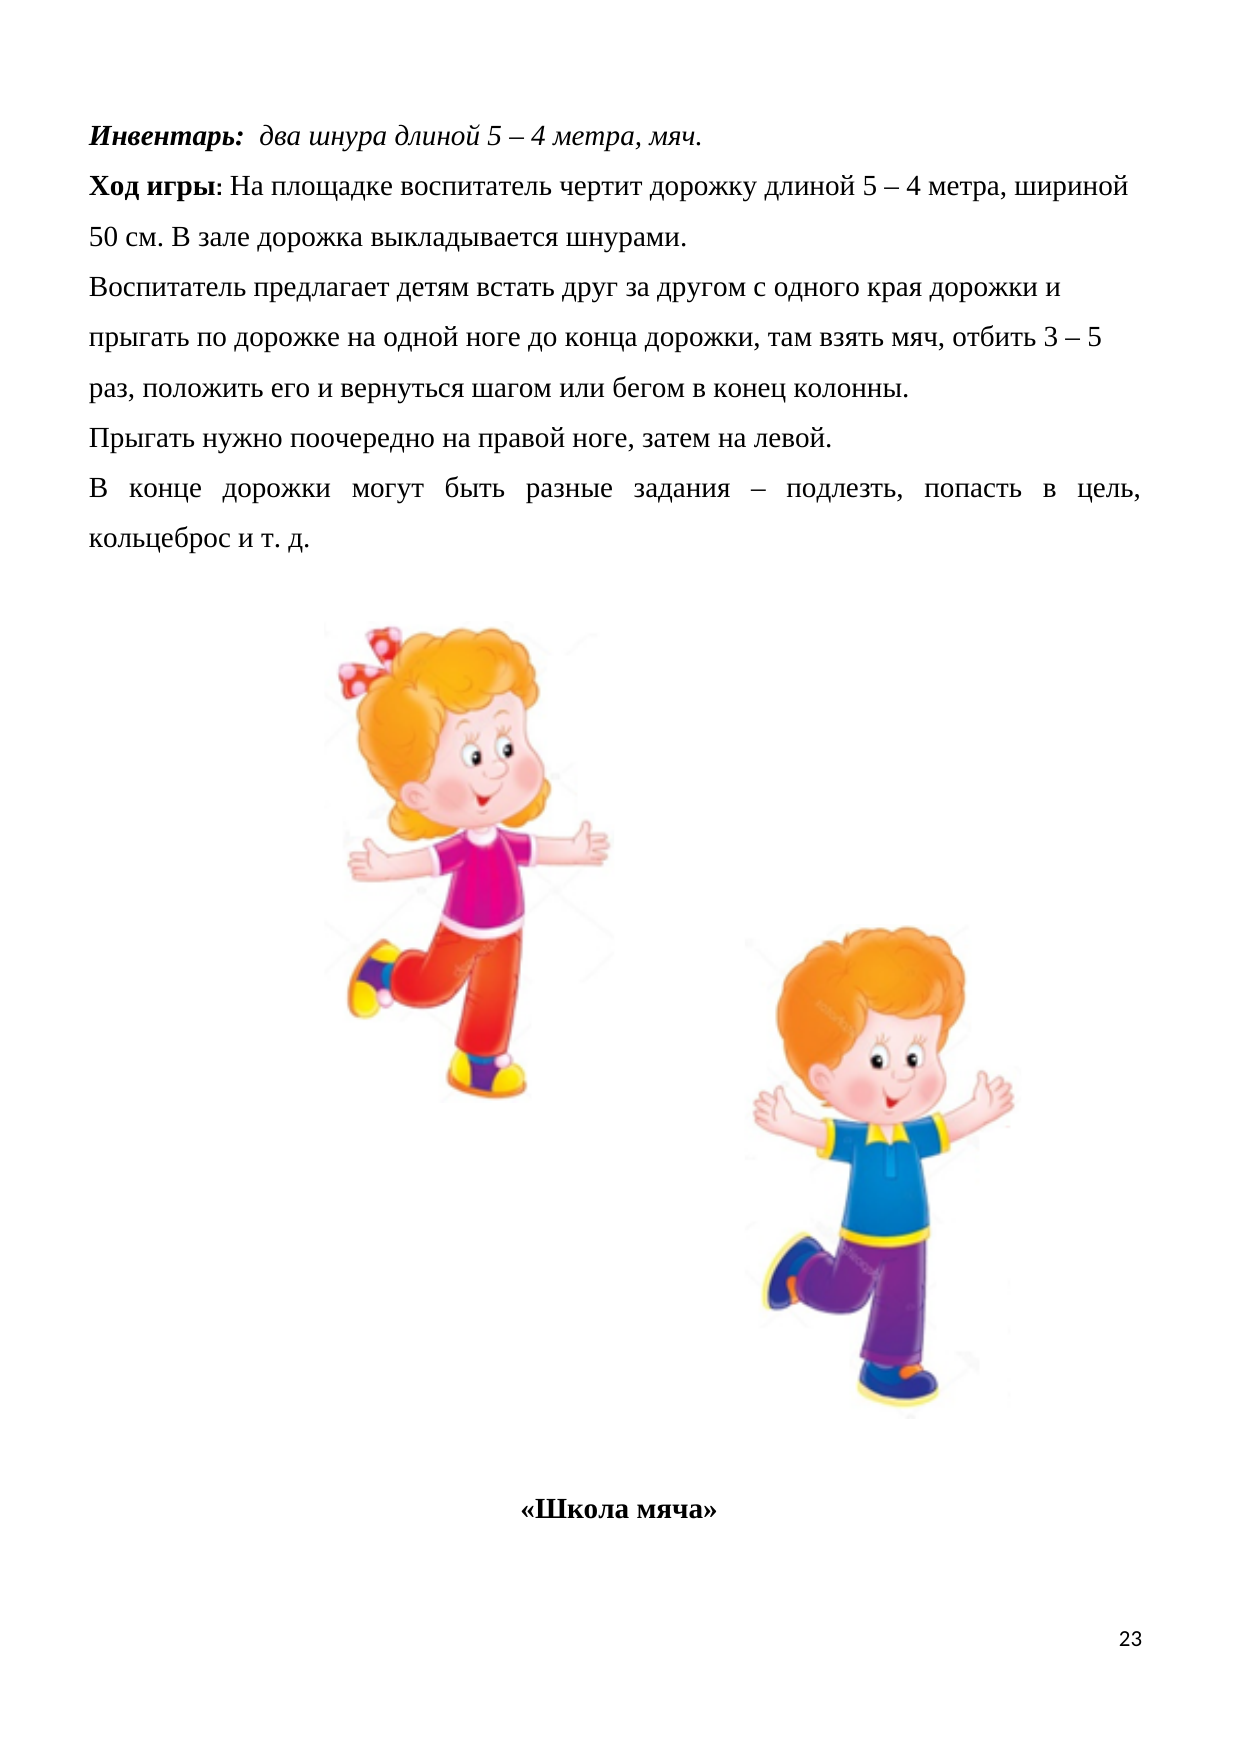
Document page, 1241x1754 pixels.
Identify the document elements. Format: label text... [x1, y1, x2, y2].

text «Школа мяча» [89, 1492, 1142, 1525]
picture [745, 924, 1023, 1414]
text Инвентарь: два шнура длиной 5 – 4 метра, мяч. [89, 118, 1142, 152]
text В конце дорожки могут быть разные задания – подлезть, попасть в цель, кольцеброс и т. д. [89, 470, 1142, 554]
text Воспитатель предлагает детям встать друг за другом с одного края дорожки и прыгать по дорожке на одной ноге до конца дорожки, там взять мяч, отбить 3 – 5 раз, положить его и вернуться шагом или бегом в конец колонны. [89, 269, 1142, 403]
text Ход игры: На площадке воспитатель чертит дорожку длиной 5 – 4 метра, шириной 50 см. В зале дорожка выкладывается шнурами. [89, 168, 1142, 252]
text Прыгать нужно поочередно на правой ноге, затем на левой. [89, 420, 1142, 453]
picture [324, 621, 615, 1103]
